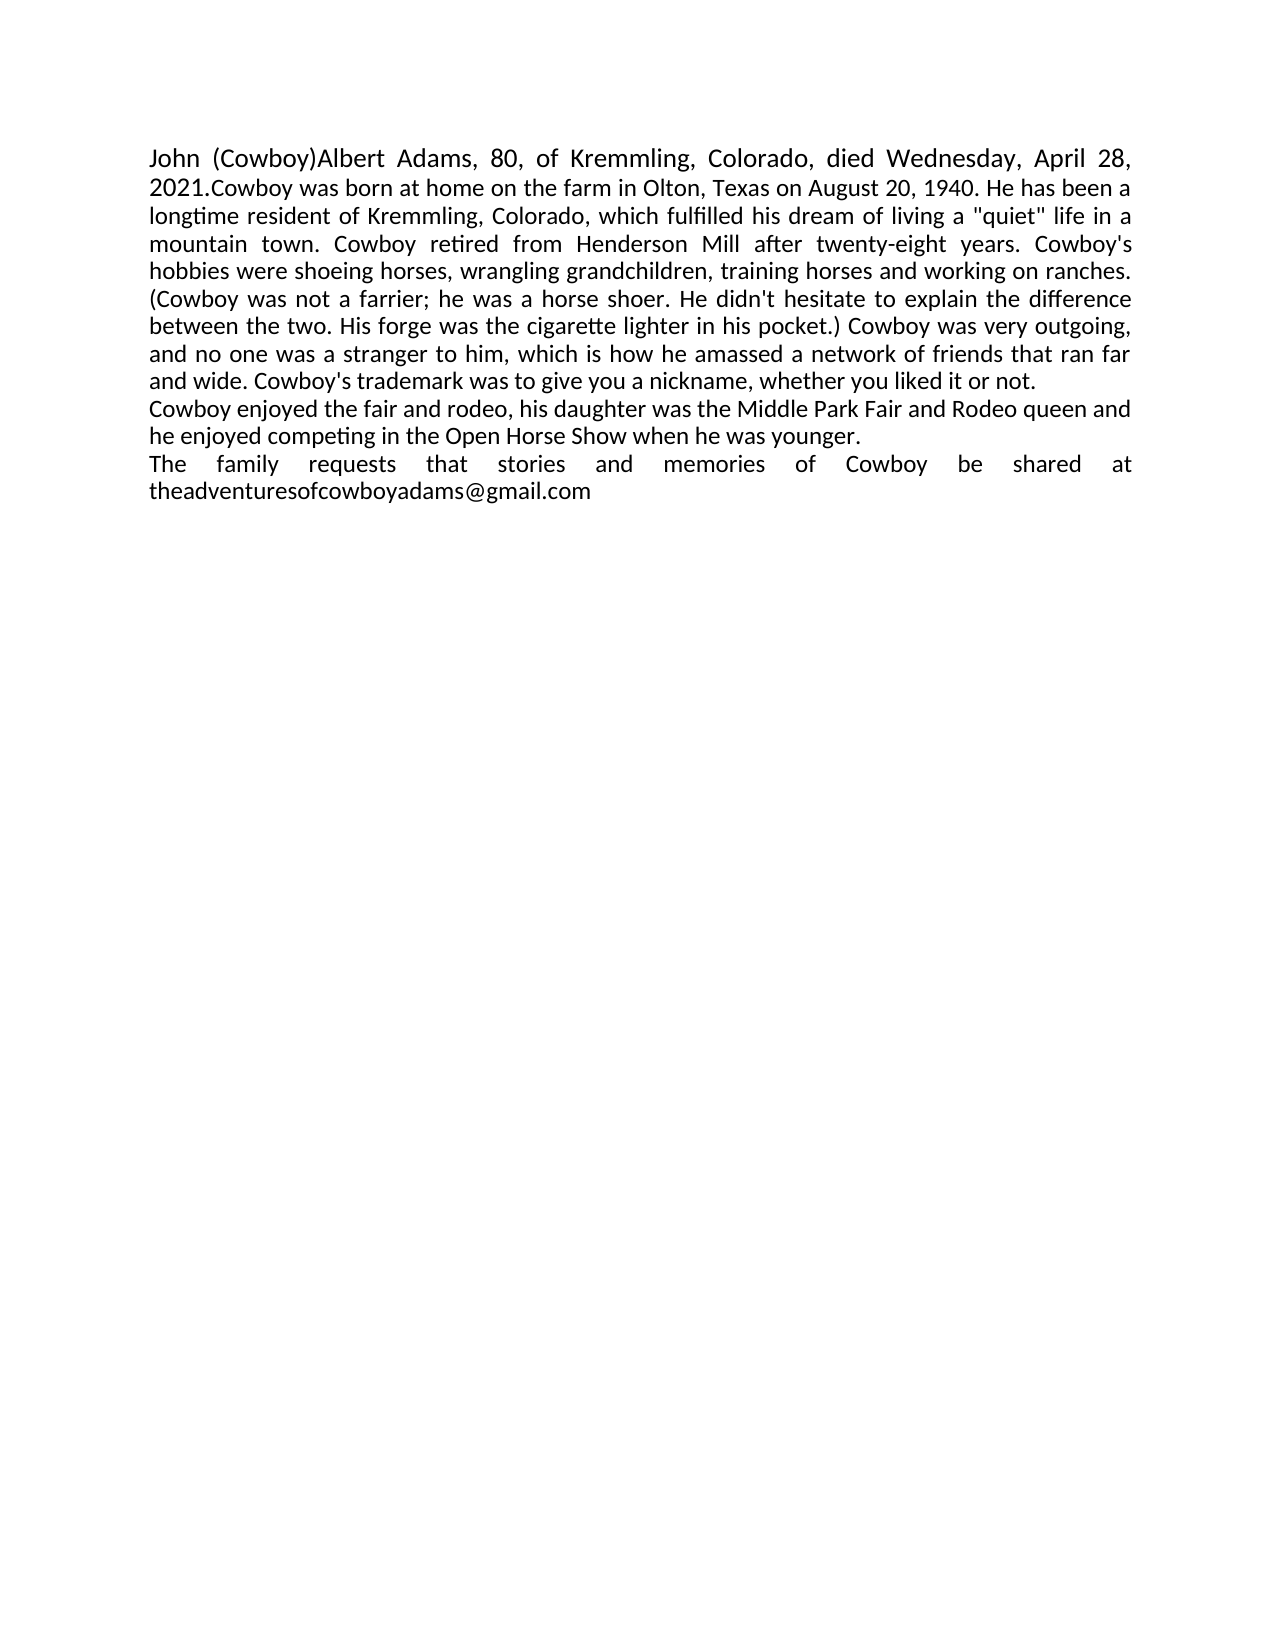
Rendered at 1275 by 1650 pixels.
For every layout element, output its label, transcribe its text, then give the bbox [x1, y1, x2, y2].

text The family requests that stories and memories of Cowboy be shared at theadventuresofcowboyadams@gmail.com [149, 451, 1133, 506]
text John (Cowboy)Albert Adams, 80, of Kremmling, Colorado, died Wednesday, April 28, 2021.Cowboy was born at home on the farm in Olton, Texas on August 20, 1940. He has been a longtime resident of Kremmling, Colorado, which fulfilled his dream of living a "quiet" life in a mountain town. Cowboy retired from Henderson Mill after twenty-eight years. Cowboy's hobbies were shoeing horses, wrangling grandchildren, training horses and working on ranches. (Cowboy was not a farrier; he was a horse shoer. He didn't hesitate to explain the difference between the two. His forge was the cigarette lighter in his pocket.) Cowboy was very outgoing, and no one was a stranger to him, which is how he amassed a network of friends that ran far and wide. Cowboy's trademark was to give you a nickname, whether you liked it or not. [149, 144, 1133, 396]
text Cowboy enjoyed the fair and rodeo, his daughter was the Middle Park Fair and Rodeo queen and he enjoyed competing in the Open Horse Show when he was younger. [149, 396, 1133, 451]
